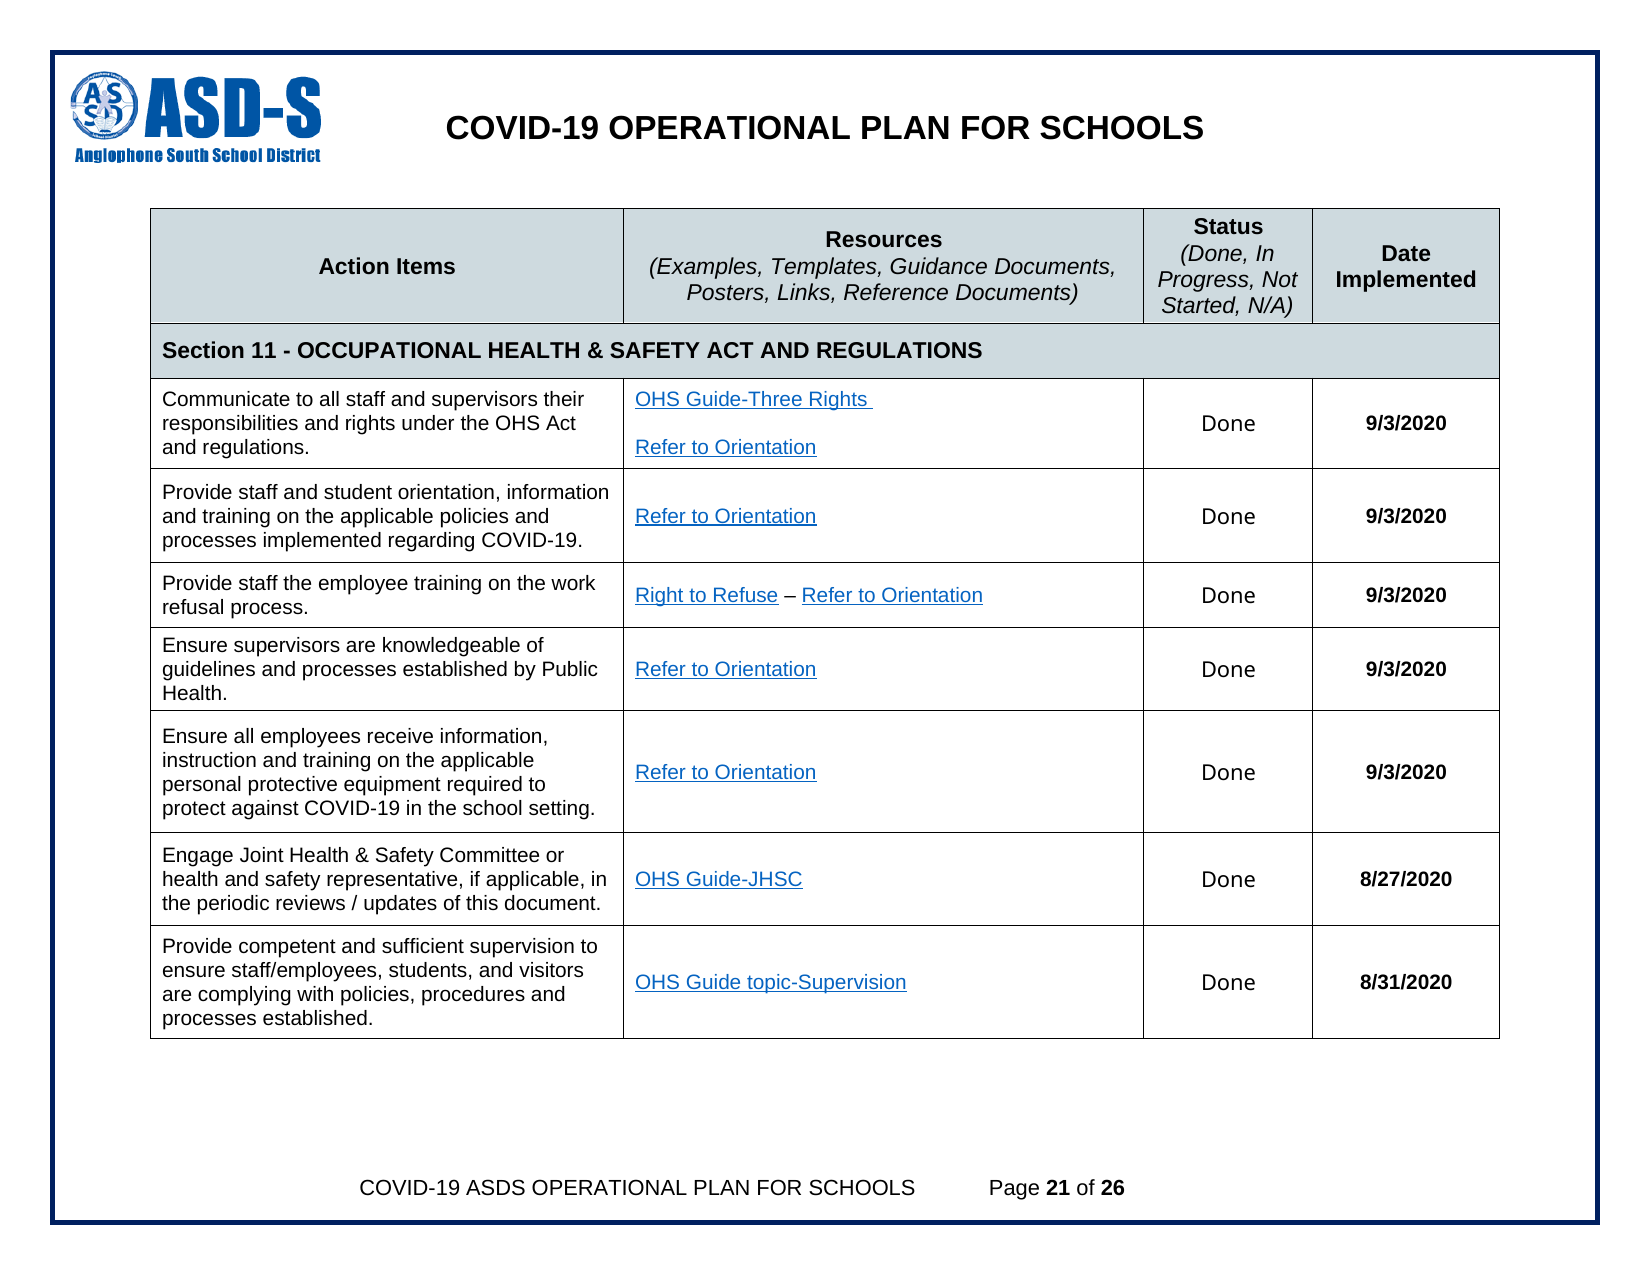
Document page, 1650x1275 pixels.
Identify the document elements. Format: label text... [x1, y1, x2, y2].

table_cell OHS Guide-Three Rights Refer to Orientation [624, 379, 1143, 468]
table_cell Ensure all employees receive information, instruction and training on the applicable personal protective equipment required to protect against COVID-19 in the school setting. [151, 711, 623, 832]
picture [65, 67, 324, 168]
table_cell Provide staff the employee training on the work refusal process. [151, 563, 623, 627]
table_cell Ensure supervisors are knowledgeable of guidelines and processes established by Public Health. [151, 628, 623, 710]
table_header Status (Done, In Progress, Not Started, N/A) [1144, 209, 1312, 322]
table_cell Engage Joint Health & Safety Committee or health and safety representative, if applicable, in the periodic reviews / updates of this document. [151, 833, 623, 925]
table_cell Provide competent and sufficient supervision to ensure staff/employees, students, and visitors are complying with policies, procedures and processes established. [151, 926, 623, 1038]
table_cell OHS Guide topic-Supervision [624, 926, 1143, 1038]
table_header Date Implemented [1313, 209, 1499, 322]
table_cell OHS Guide-JHSC [624, 833, 1143, 925]
table_cell Communicate to all staff and supervisors their responsibilities and rights under the OHS Act and regulations. [151, 379, 623, 468]
table_header Resources (Examples, Templates, Guidance Documents, Posters, Links, Reference Documents) [624, 209, 1143, 322]
table_header Action Items [151, 209, 623, 322]
table_cell Refer to Orientation [624, 628, 1143, 710]
table_cell Provide staff and student orientation, information and training on the applicable policies and processes implemented regarding COVID-19. [151, 469, 623, 562]
table_cell Refer to Orientation [624, 711, 1143, 832]
table_cell Section 11 - OCCUPATIONAL HEALTH & SAFETY ACT AND REGULATIONS [151, 324, 1499, 378]
table_cell Right to Refuse – Refer to Orientation [624, 563, 1143, 627]
table_cell Refer to Orientation [624, 469, 1143, 562]
